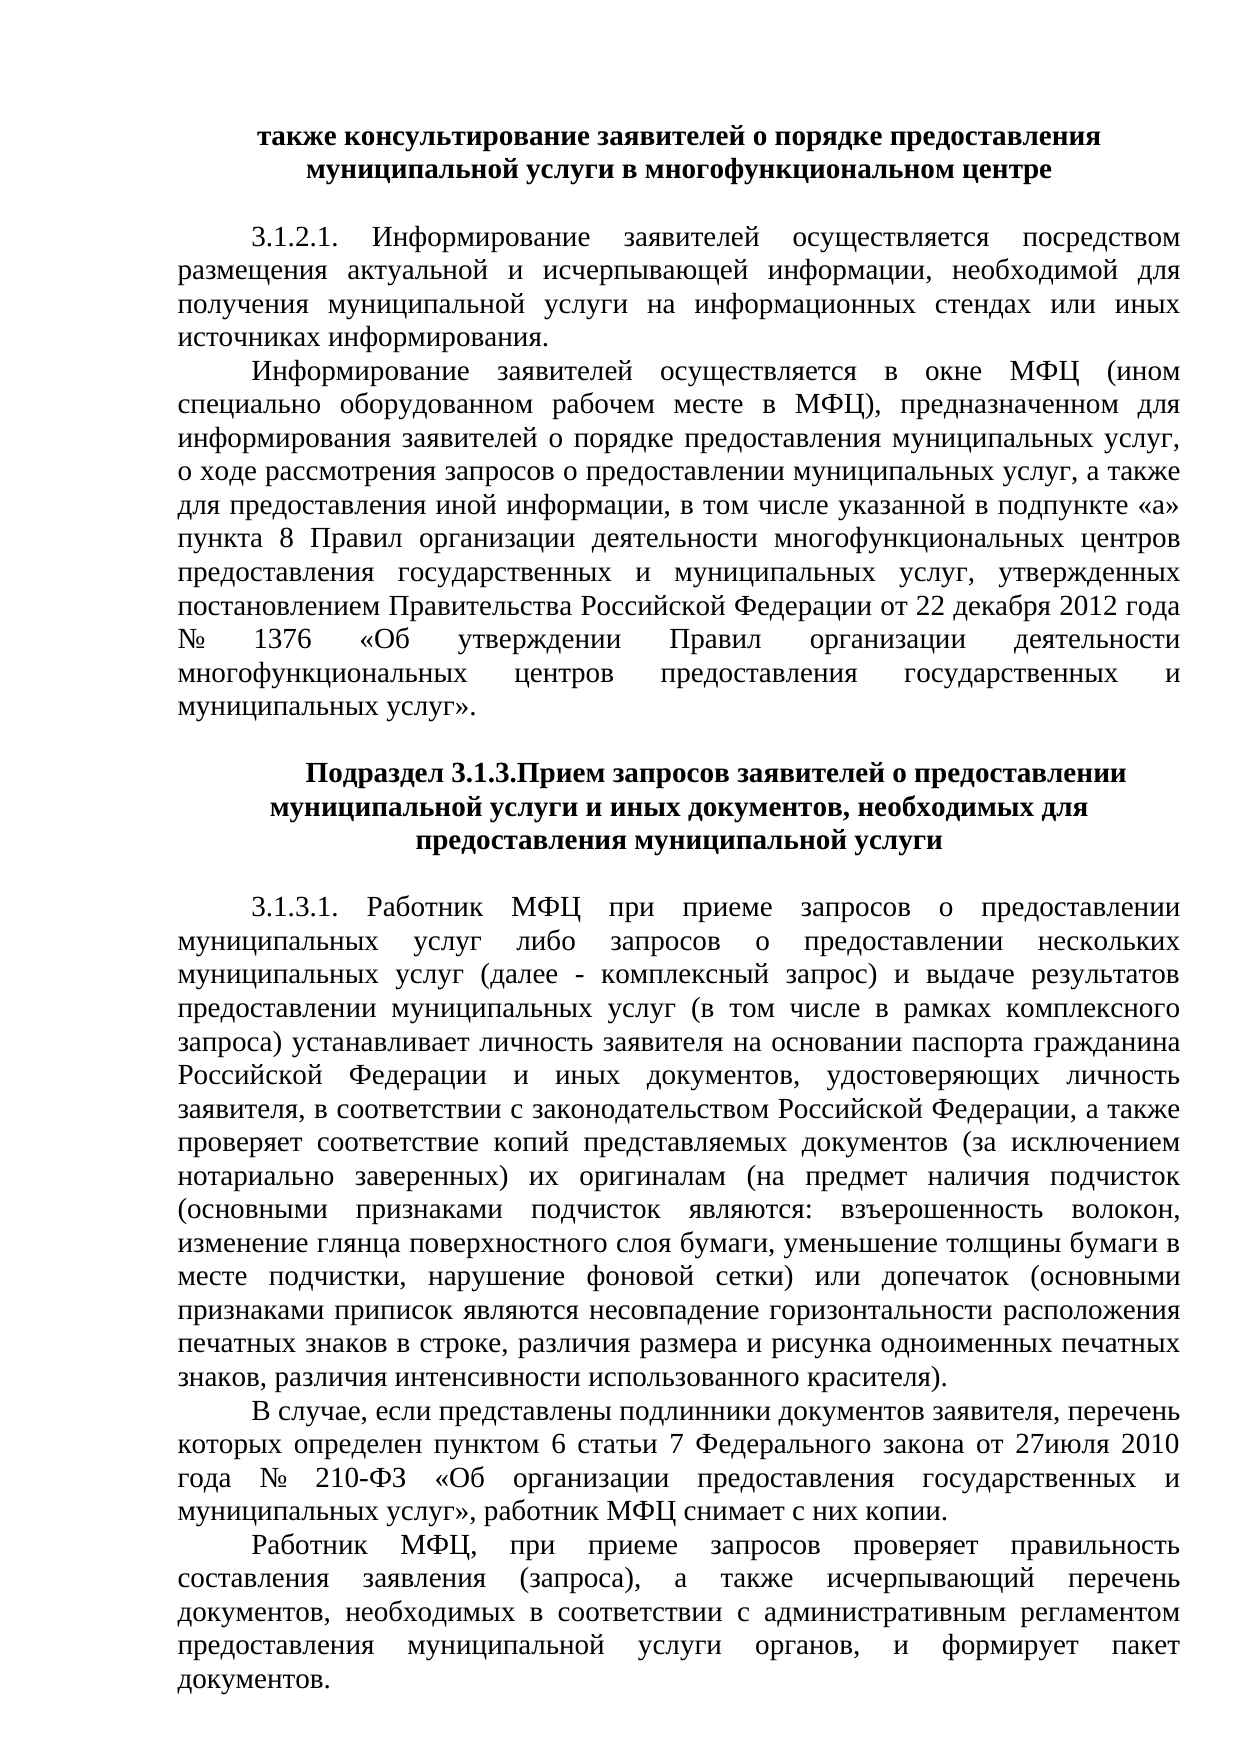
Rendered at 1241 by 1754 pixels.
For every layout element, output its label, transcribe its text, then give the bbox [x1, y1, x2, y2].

text 3.1.2.1. Информирование заявителей осуществляется посредством размещения актуальной и исчерпывающей информации, необходимой для получения муниципальной услуги на информационных стендах или иных источниках информирования. [177, 219, 1181, 353]
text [177, 118, 1181, 185]
text Подраздел 3.1.3.Прием запросов заявителей о предоставлении муниципальной услуги и иных документов, необходимых для предоставления муниципальной услуги [177, 755, 1181, 856]
text Информирование заявителей осуществляется в окне МФЦ (ином специально оборудованном рабочем месте в МФЦ), предназначенном для информирования заявителей о порядке предоставления муниципальных услуг, о ходе рассмотрения запросов о предоставлении муниципальных услуг, а также для предоставления иной информации, в том числе указанной в подпункте «а» пункта 8 Правил организации деятельности многофункциональных центров предоставления государственных и муниципальных услуг, утвержденных постановлением Правительства Российской Федерации от 22 декабря 2012 года № 1376 «Об утверждении Правил организации деятельности многофункциональных центров предоставления государственных и муниципальных услуг». [177, 353, 1181, 722]
text Работник МФЦ, при приеме запросов проверяет правильность составления заявления (запроса), а также исчерпывающий перечень документов, необходимых в соответствии с административным регламентом предоставления муниципальной услуги органов, и формирует пакет документов. [177, 1527, 1181, 1694]
text 3.1.3.1. Работник МФЦ при приеме запросов о предоставлении муниципальных услуг либо запросов о предоставлении нескольких муниципальных услуг (далее - комплексный запрос) и выдаче результатов предоставлении муниципальных услуг (в том числе в рамках комплексного запроса) устанавливает личность заявителя на основании паспорта гражданина Российской Федерации и иных документов, удостоверяющих личность заявителя, в соответствии с законодательством Российской Федерации, а также проверяет соответствие копий представляемых документов (за исключением нотариально заверенных) их оригиналам (на предмет наличия подчисток (основными признаками подчисток являются: взъерошенность волокон, изменение глянца поверхностного слоя бумаги, уменьшение толщины бумаги в месте подчистки, нарушение фоновой сетки) или допечаток (основными признаками приписок являются несовпадение горизонтальности расположения печатных знаков в строке, различия размера и рисунка одноименных печатных знаков, различия интенсивности использованного красителя). [177, 889, 1181, 1393]
text В случае, если представлены подлинники документов заявителя, перечень которых определен пунктом 6 статьи 7 Федерального закона от 27июля 2010 года № 210-ФЗ «Об организации предоставления государственных и муниципальных услуг», работник МФЦ снимает с них копии. [177, 1393, 1181, 1527]
